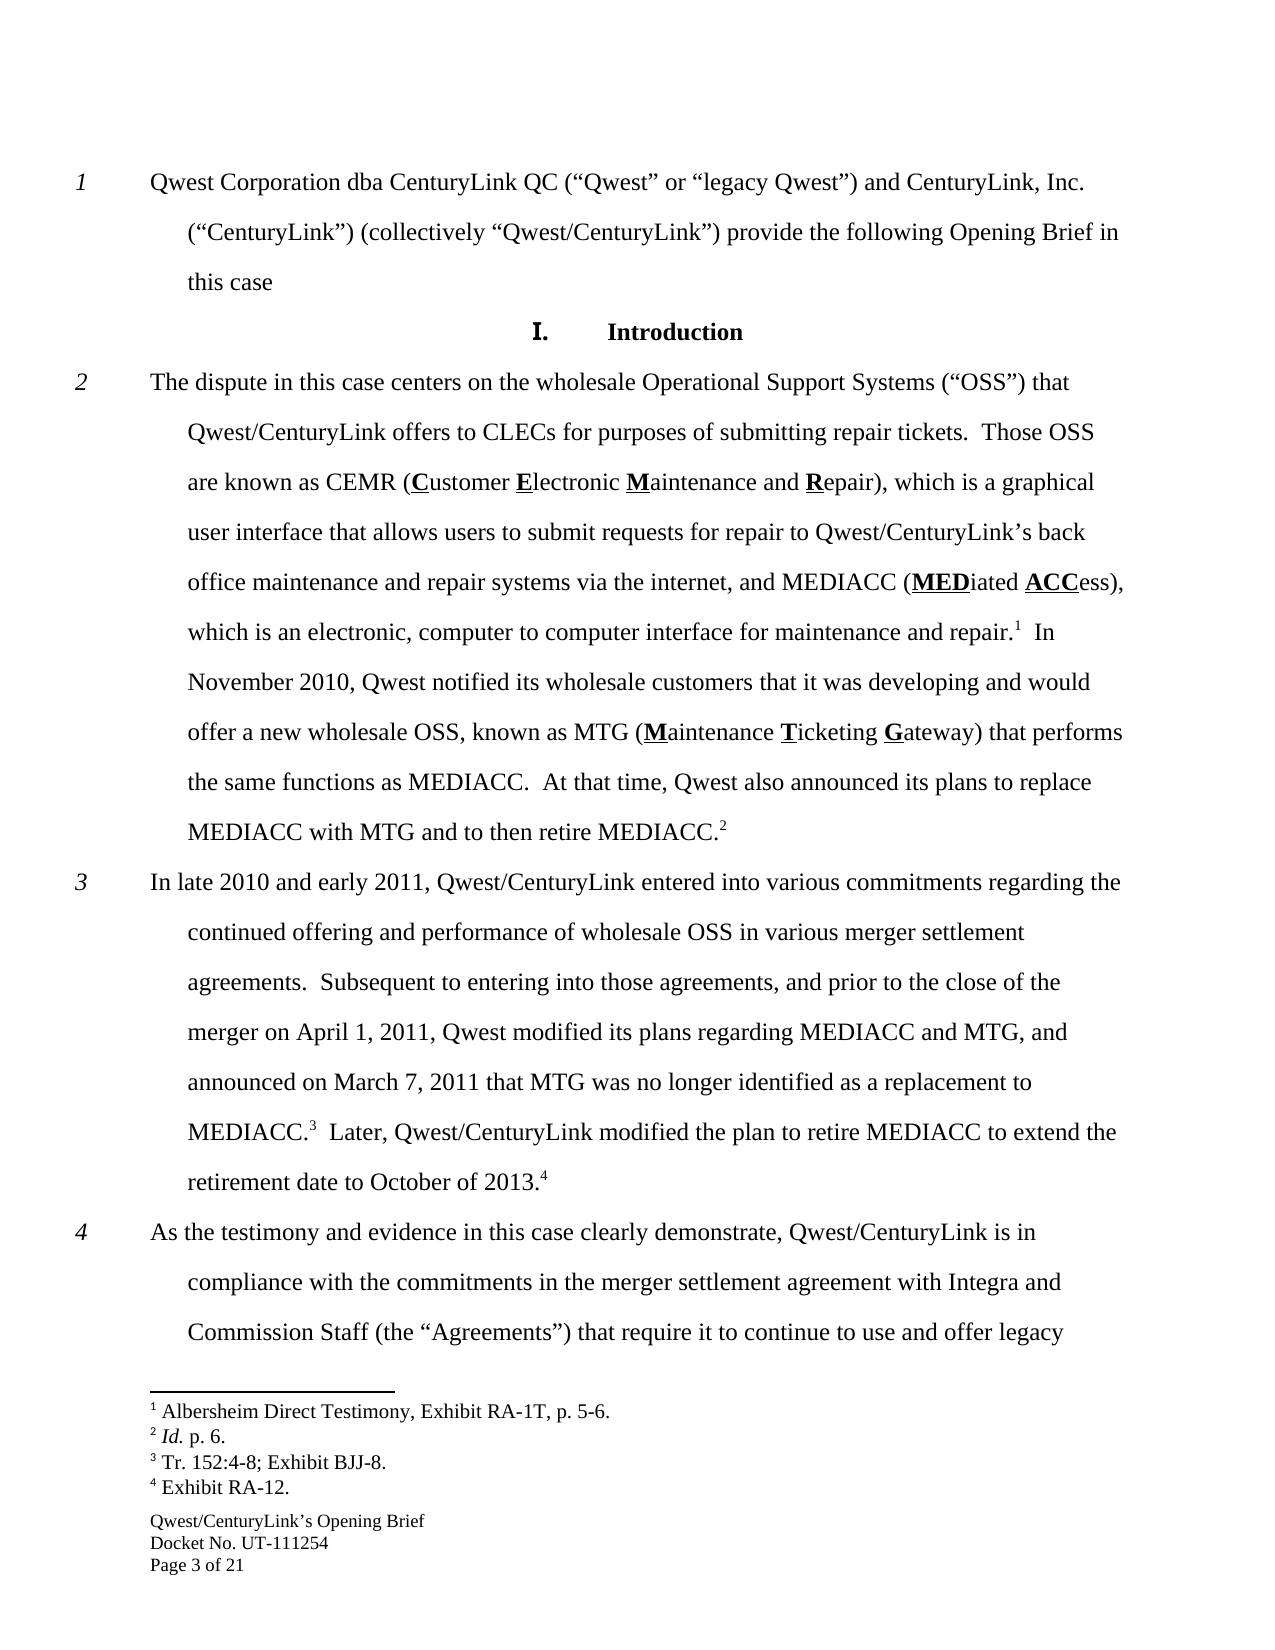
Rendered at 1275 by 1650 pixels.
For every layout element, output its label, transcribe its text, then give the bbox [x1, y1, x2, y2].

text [75, 1200, 1125, 1350]
subtitle Introduction [150, 300, 1125, 350]
text Qwest Corporation dba CenturyLink QC (“Qwest” or “legacy Qwest”) and CenturyLink, Inc. (“CenturyLink”) (collectively “Qwest/CenturyLink”) provide the following Opening Brief in this case [75, 150, 1125, 300]
text The dispute in this case centers on the wholesale Operational Support Systems (“OSS”) that Qwest/CenturyLink offers to CLECs for purposes of submitting repair tickets. Those OSS are known as CEMR (Customer Electronic Maintenance and Repair), which is a graphical user interface that allows users to submit requests for repair to Qwest/CenturyLink’s back office maintenance and repair systems via the internet, and MEDIACC (MEDiated ACCess), which is an electronic, computer to computer interface for maintenance and repair. In November 2010, Qwest notified its wholesale customers that it was developing and would offer a new wholesale OSS, known as MTG (Maintenance Ticketing Gateway) that performs the same functions as MEDIACC. At that time, Qwest also announced its plans to replace MEDIACC with MTG and to then retire MEDIACC. [75, 350, 1125, 850]
text In late 2010 and early 2011, Qwest/CenturyLink entered into various commitments regarding the continued offering and performance of wholesale OSS in various merger settlement agreements. Subsequent to entering into those agreements, and prior to the close of the merger on April 1, 2011, Qwest modified its plans regarding MEDIACC and MTG, and announced on March 7, 2011 that MTG was no longer identified as a replacement to MEDIACC. Later, Qwest/CenturyLink modified the plan to retire MEDIACC to extend the retirement date to October of 2013. [75, 850, 1125, 1200]
